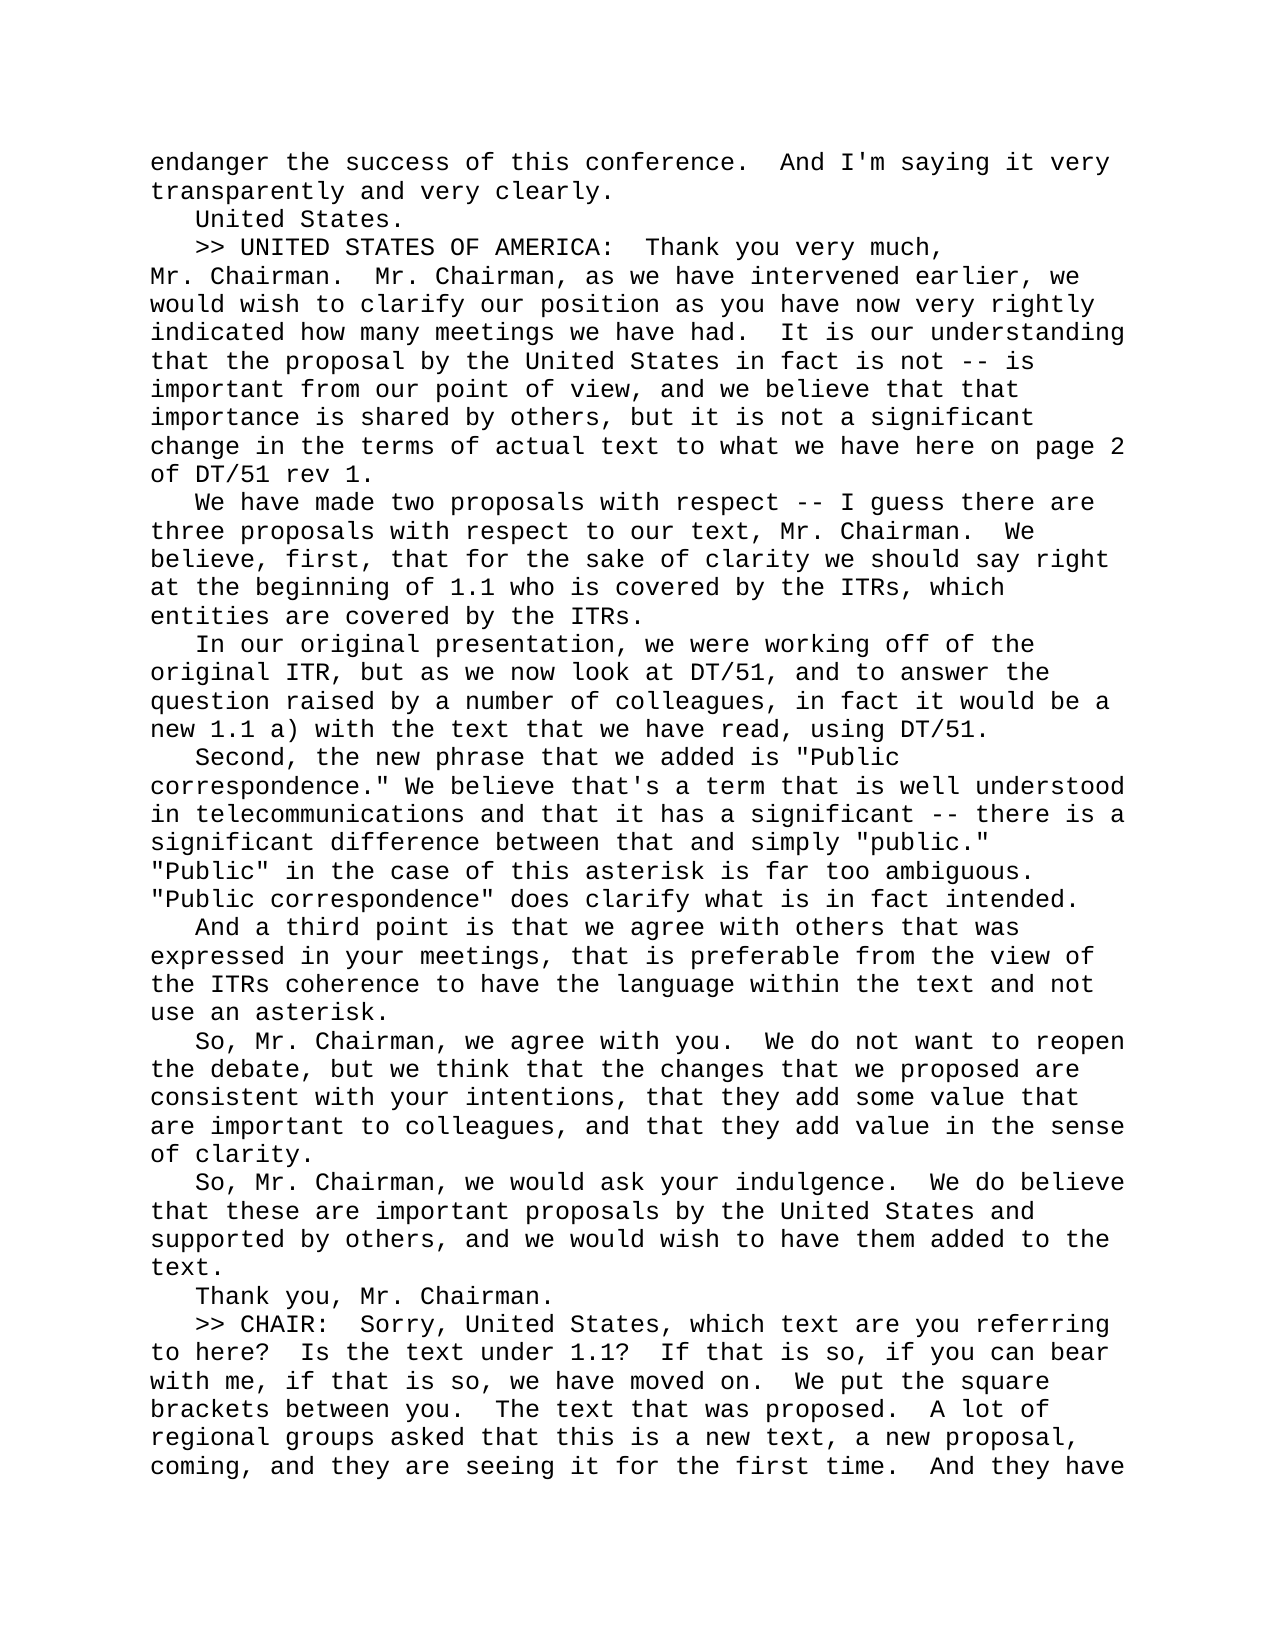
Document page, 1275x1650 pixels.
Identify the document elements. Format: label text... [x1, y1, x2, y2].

text Thank you, Mr. Chairman. [150, 1283, 1125, 1312]
text So, Mr. Chairman, we would ask your indulgence. We do believe that these are important proposals by the United States and supported by others, and we would wish to have them added to the text. [150, 1170, 1125, 1283]
text United States. [150, 207, 1125, 235]
text In our original presentation, we were working off of the original ITR, but as we now look at DT/51, and to answer the question raised by a number of colleagues, in fact it would be a new 1.1 a) with the text that we have read, using DT/51. Second, the new phrase that we added is "Public correspondence." We believe that's a term that is well understood in telecommunications and that it has a significant -- there is a significant difference between that and simply "public." "Public" in the case of this asterisk is far too ambiguous. "Public correspondence" does clarify what is in fact intended. [150, 632, 1125, 915]
text So, Mr. Chairman, we agree with you. We do not want to reopen the debate, but we think that the changes that we proposed are consistent with your intentions, that they add some value that are important to colleagues, and that they add value in the sense of clarity. [150, 1028, 1125, 1170]
text >> UNITED STATES OF AMERICA: Thank you very much, Mr. Chairman. Mr. Chairman, as we have intervened earlier, we would wish to clarify our position as you have now very rightly indicated how many meetings we have had. It is our understanding that the proposal by the United States in fact is not -- is important from our point of view, and we believe that that importance is shared by others, but it is not a significant change in the terms of actual text to what we have here on page 2 of DT/51 rev 1. [150, 235, 1125, 490]
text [150, 1312, 1125, 1482]
text And a third point is that we agree with others that was expressed in your meetings, that is preferable from the view of the ITRs coherence to have the language within the text and not use an asterisk. [150, 915, 1125, 1028]
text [150, 150, 1125, 207]
text We have made two proposals with respect -- I guess there are three proposals with respect to our text, Mr. Chairman. We believe, first, that for the sake of clarity we should say right at the beginning of 1.1 who is covered by the ITRs, which entities are covered by the ITRs. [150, 490, 1125, 632]
